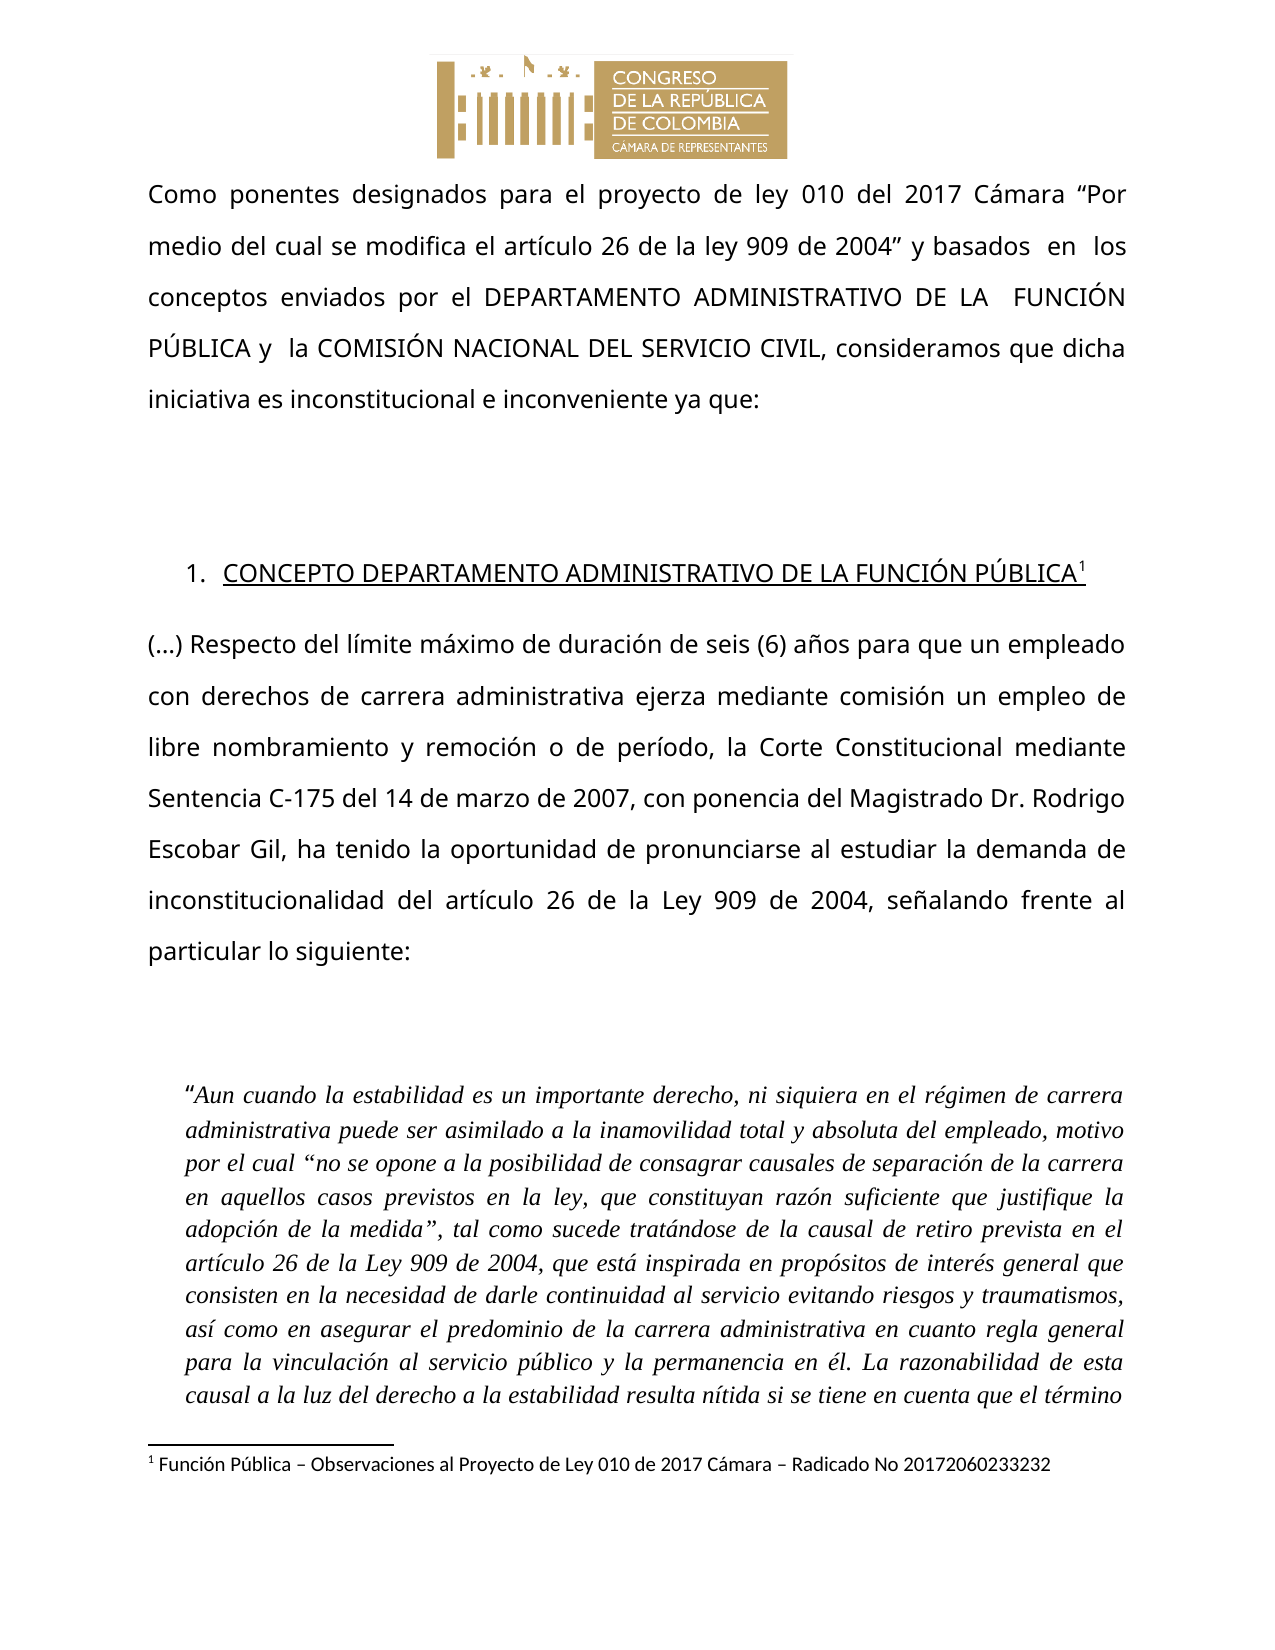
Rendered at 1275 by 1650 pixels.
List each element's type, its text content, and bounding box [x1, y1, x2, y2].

list CONCEPTO DEPARTAMENTO ADMINISTRATIVO DE LA FUNCIÓN PÚBLICA [185, 555, 1127, 589]
picture [428, 54, 794, 161]
text (…) Respecto del límite máximo de duración de seis (6) años para que un empleado con derechos de carrera administrativa ejerza mediante comisión un empleo de libre nombramiento y remoción o de período, la Corte Constitucional mediante Sentencia C-175 del 14 de marzo de 2007, con ponencia del Magistrado Dr. Rodrigo Escobar Gil, ha tenido la oportunidad de pronunciarse al estudiar la demanda de inconstitucionalidad del artículo 26 de la Ley 909 de 2004, señalando frente al particular lo siguiente: [148, 627, 1127, 967]
text Como ponentes designados para el proyecto de ley 010 del 2017 Cámara “Por medio del cual se modifica el artículo 26 de la ley 909 de 2004” y basados en los conceptos enviados por el DEPARTAMENTO ADMINISTRATIVO DE LA FUNCIÓN PÚBLICA y la COMISIÓN NACIONAL DEL SERVICIO CIVIL, consideramos que dicha iniciativa es inconstitucional e inconveniente ya que: [148, 177, 1127, 415]
